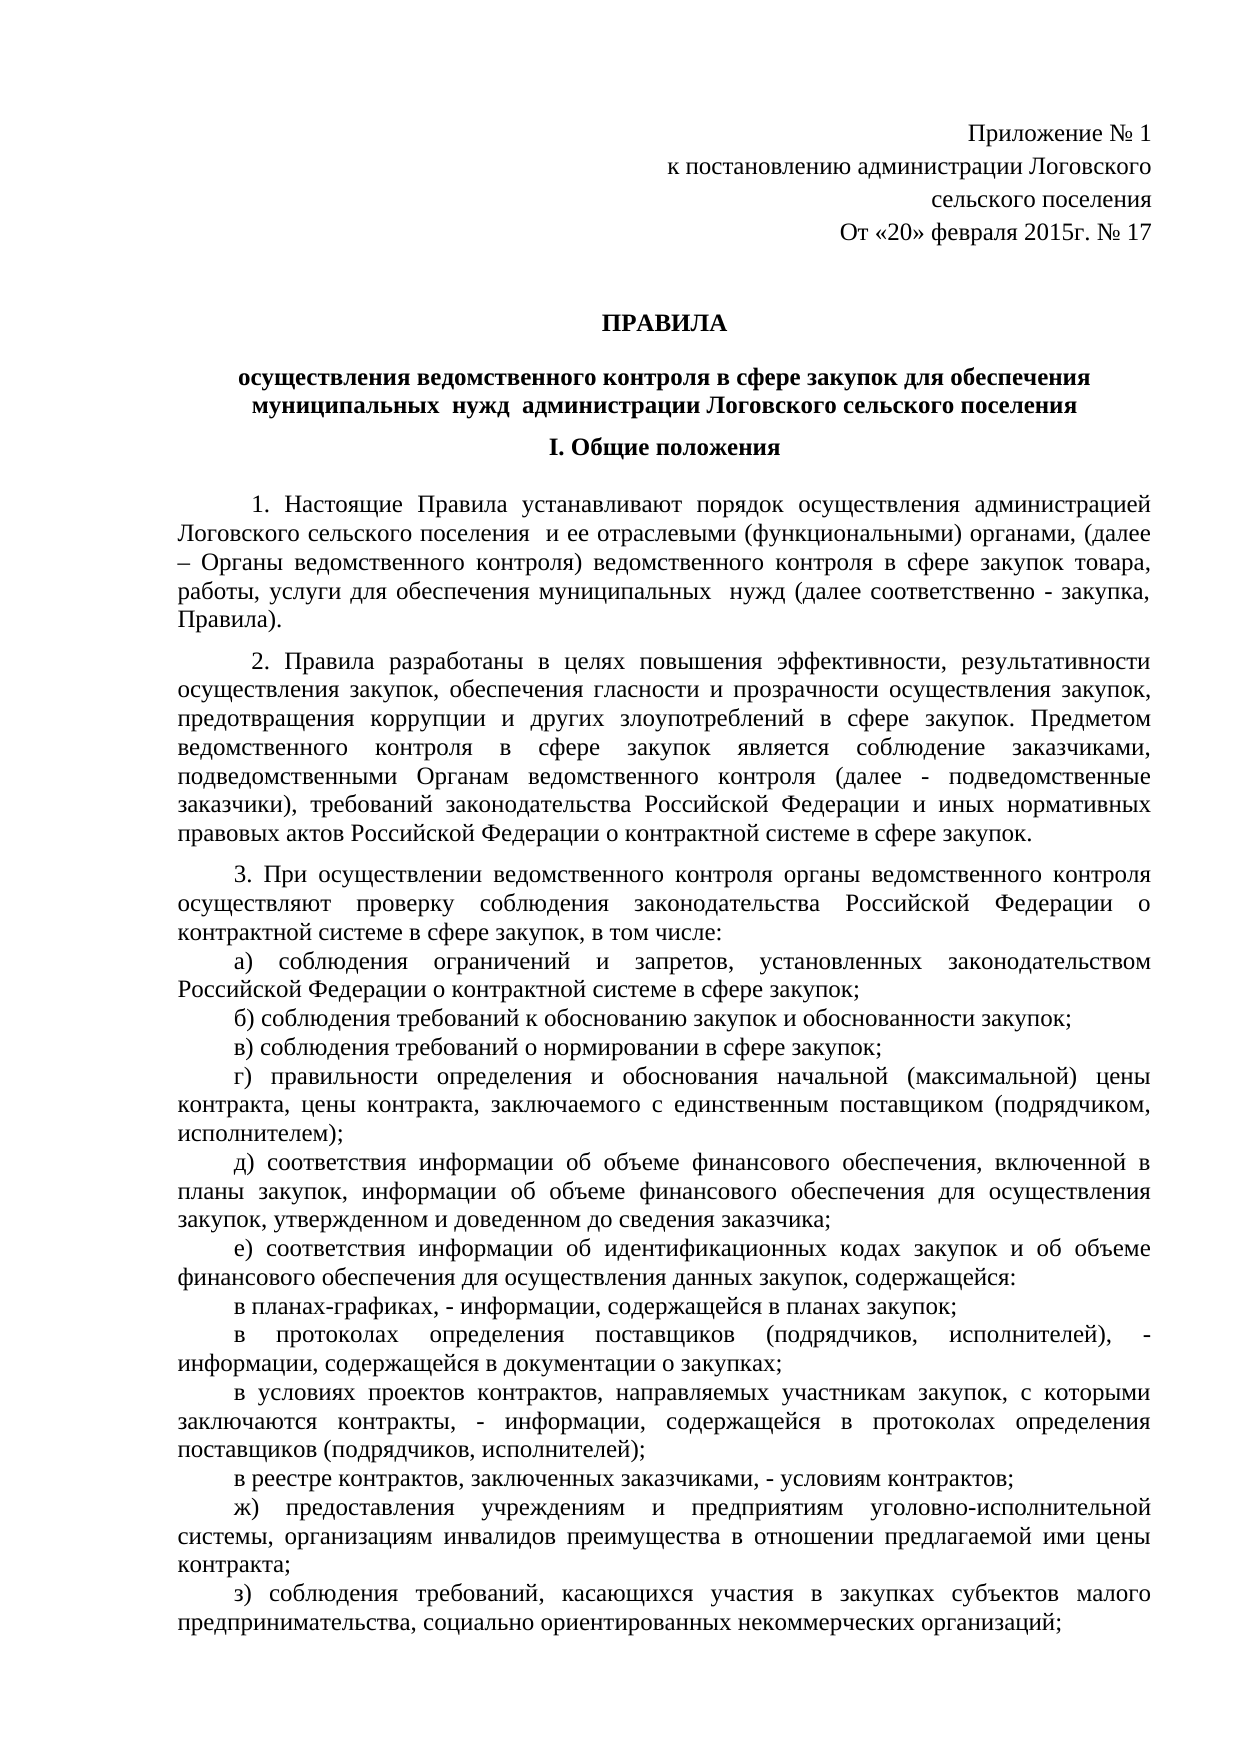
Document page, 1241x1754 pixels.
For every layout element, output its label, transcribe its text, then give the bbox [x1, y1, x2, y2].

text в условиях проектов контрактов, направляемых участникам закупок, с которыми заключаются контракты, - информации, содержащейся в протоколах определения поставщиков (подрядчиков, исполнителей); [177, 1377, 1152, 1463]
text 3. При осуществлении ведомственного контроля органы ведомственного контроля осуществляют проверку соблюдения законодательства Российской Федерации о контрактной системе в сфере закупок, в том числе: [177, 859, 1152, 946]
text г) правильности определения и обоснования начальной (максимальной) цены контракта, цены контракта, заключаемого с единственным поставщиком (подрядчиком, исполнителем); [177, 1061, 1152, 1147]
text I. Общие положения [177, 432, 1152, 460]
text 1. Настоящие Правила устанавливают порядок осуществления администрацией Логовского сельского поселения и ее отраслевыми (функциональными) органами, (далее – Органы ведомственного контроля) ведомственного контроля в сфере закупок товара, работы, услуги для обеспечения муниципальных нужд (далее соответственно - закупка, Правила). [177, 489, 1152, 633]
text в протоколах определения поставщиков (подрядчиков, исполнителей), - информации, содержащейся в документации о закупках; [177, 1319, 1152, 1377]
text осуществления ведомственного контроля в сфере закупок для обеспечения муниципальных нужд администрации Логовского сельского поселения [177, 362, 1152, 419]
text в) соблюдения требований о нормировании в сфере закупок; [177, 1032, 1152, 1061]
text в планах-графиках, - информации, содержащейся в планах закупок; [177, 1291, 1152, 1319]
text ж) предоставления учреждениям и предприятиям уголовно-исполнительной системы, организациям инвалидов преимущества в отношении предлагаемой ими цены контракта; [177, 1492, 1152, 1578]
text д) соответствия информации об объеме финансового обеспечения, включенной в планы закупок, информации об объеме финансового обеспечения для осуществления закупок, утвержденном и доведенном до сведения заказчика; [177, 1147, 1152, 1233]
text б) соблюдения требований к обоснованию закупок и обоснованности закупок; [177, 1003, 1152, 1032]
text е) соответствия информации об идентификационных кодах закупок и об объеме финансового обеспечения для осуществления данных закупок, содержащейся: [177, 1233, 1152, 1291]
text ПРАВИЛА [177, 308, 1152, 336]
text а) соблюдения ограничений и запретов, установленных законодательством Российской Федерации о контрактной системе в сфере закупок; [177, 946, 1152, 1003]
text к постановлению администрации Логовского сельского поселения [561, 151, 1152, 213]
text в реестре контрактов, заключенных заказчиками, - условиям контрактов; [177, 1463, 1152, 1492]
text з) соблюдения требований, касающихся участия в закупках субъектов малого предпринимательства, социально ориентированных некоммерческих организаций; [177, 1578, 1152, 1636]
text 2. Правила разработаны в целях повышения эффективности, результативности осуществления закупок, обеспечения гласности и прозрачности осуществления закупок, предотвращения коррупции и других злоупотреблений в сфере закупок. Предметом ведомственного контроля в сфере закупок является соблюдение заказчиками, подведомственными Органам ведомственного контроля (далее - подведомственные заказчики), требований законодательства Российской Федерации и иных нормативных правовых актов Российской Федерации о контрактной системе в сфере закупок. [177, 646, 1152, 847]
text Приложение № 1 [177, 118, 1152, 147]
text От «20» февраля 2015г. № 17 [561, 217, 1152, 246]
